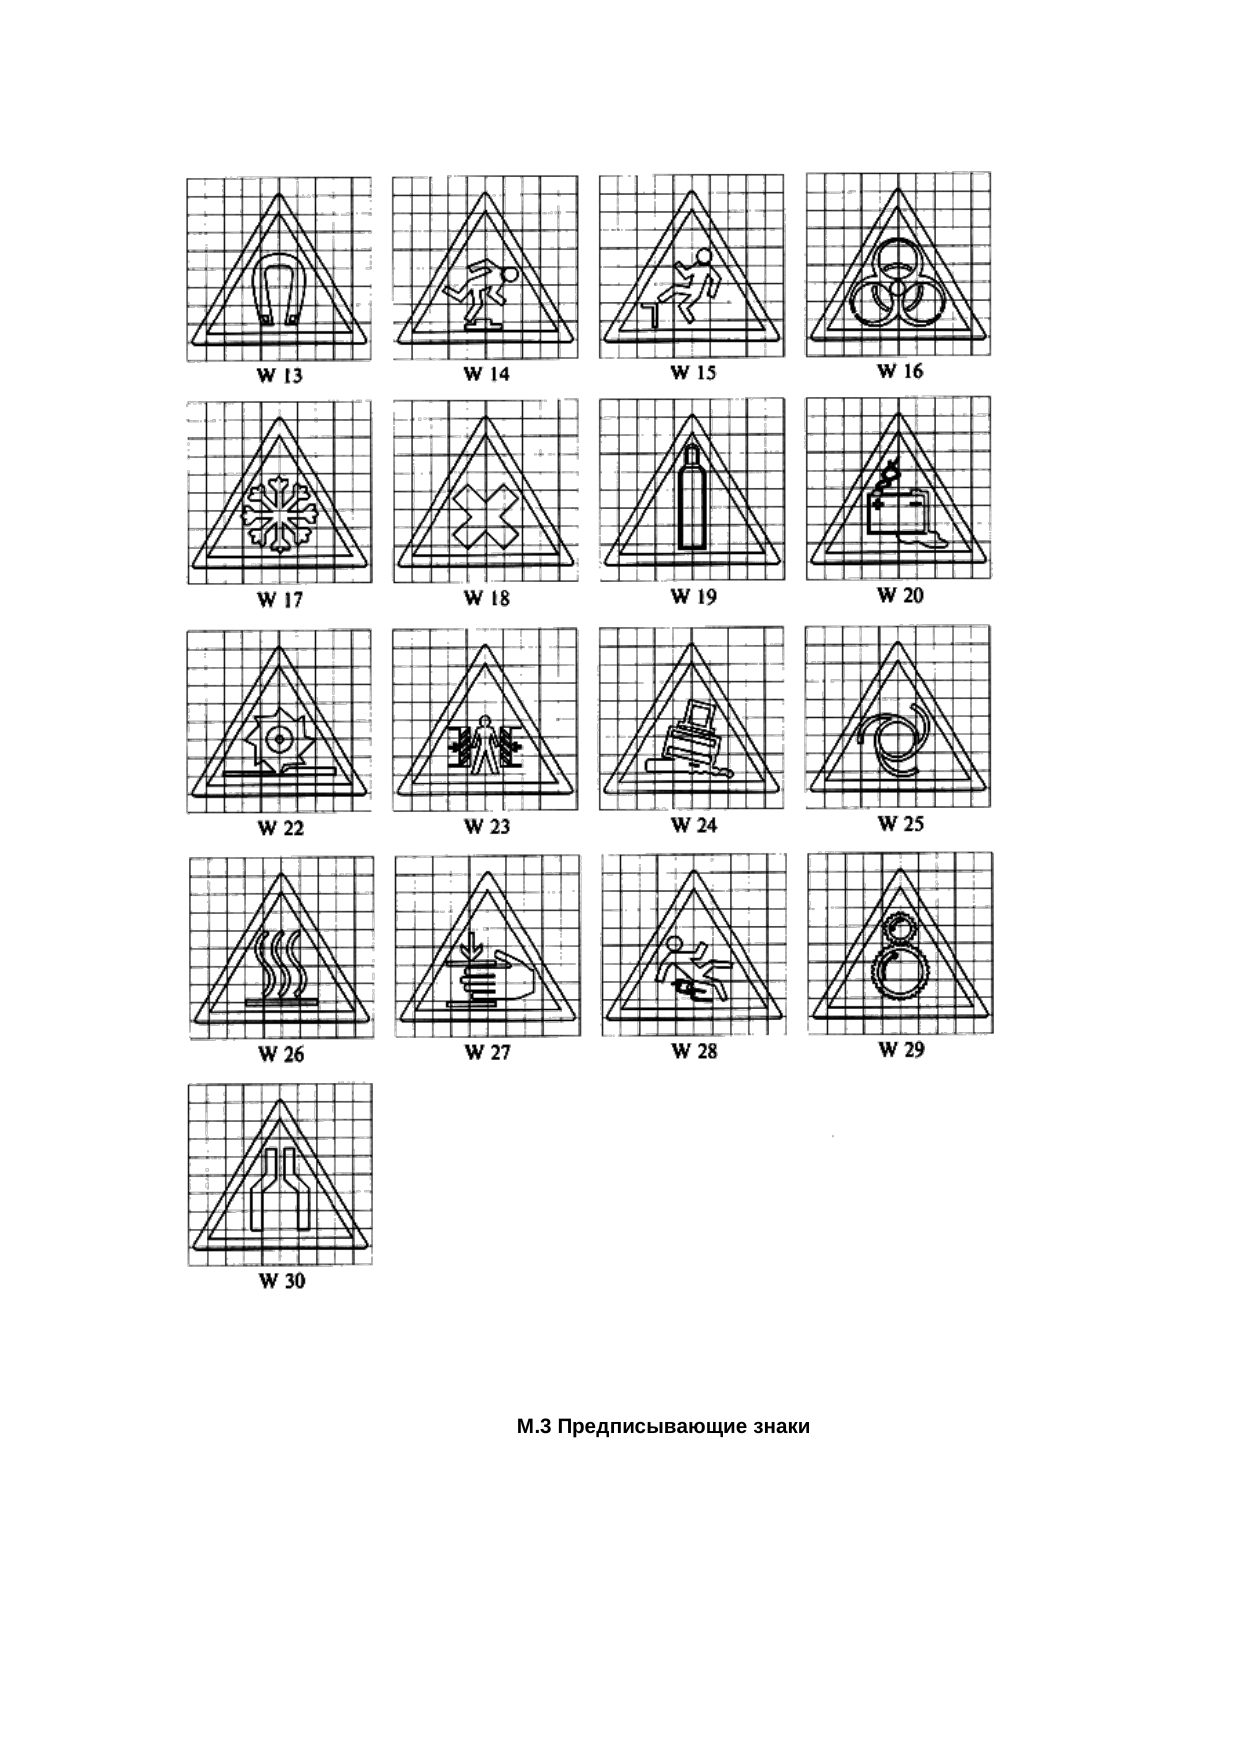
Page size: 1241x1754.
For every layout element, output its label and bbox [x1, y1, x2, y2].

picture [177, 166, 1005, 1290]
